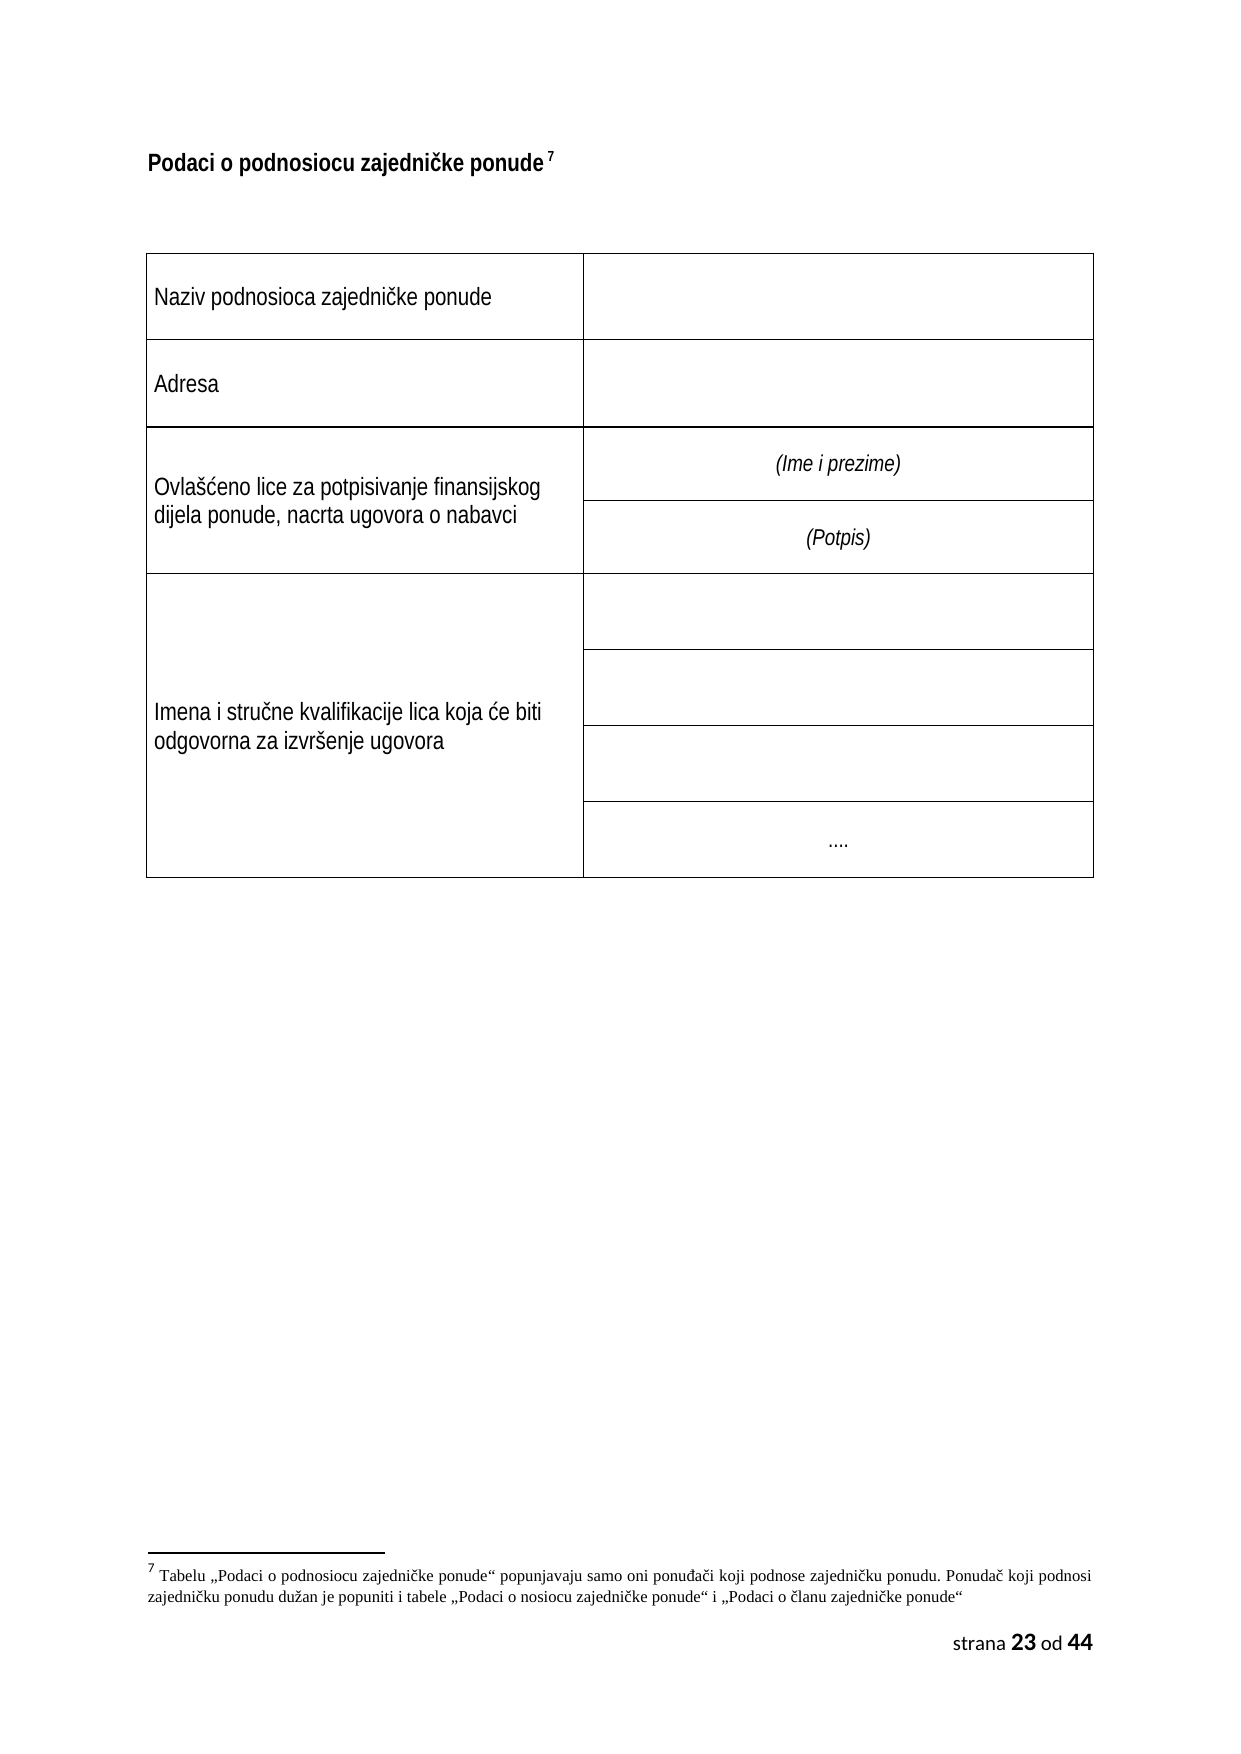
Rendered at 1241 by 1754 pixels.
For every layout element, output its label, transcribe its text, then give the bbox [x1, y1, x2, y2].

table_cell Adresa [147, 340, 583, 426]
table_cell [584, 340, 1093, 426]
table_cell [584, 574, 1093, 649]
table_cell [584, 726, 1093, 801]
text Podaci o podnosiocu zajedničke ponude [148, 148, 1093, 176]
table_header Naziv podnosioca zajedničke ponude [147, 254, 583, 339]
table_cell (Ime i prezime) [584, 428, 1093, 500]
table_header [584, 254, 1093, 339]
table_cell .... [584, 802, 1093, 877]
table_cell Imena i stručne kvalifikacije lica koja će biti odgovorna za izvršenje ugovora [147, 574, 583, 877]
table_cell [584, 650, 1093, 725]
table_cell (Potpis) [584, 501, 1093, 573]
table_cell Ovlašćeno lice za potpisivanje finansijskog dijela ponude, nacrta ugovora o nabavci [147, 428, 583, 573]
